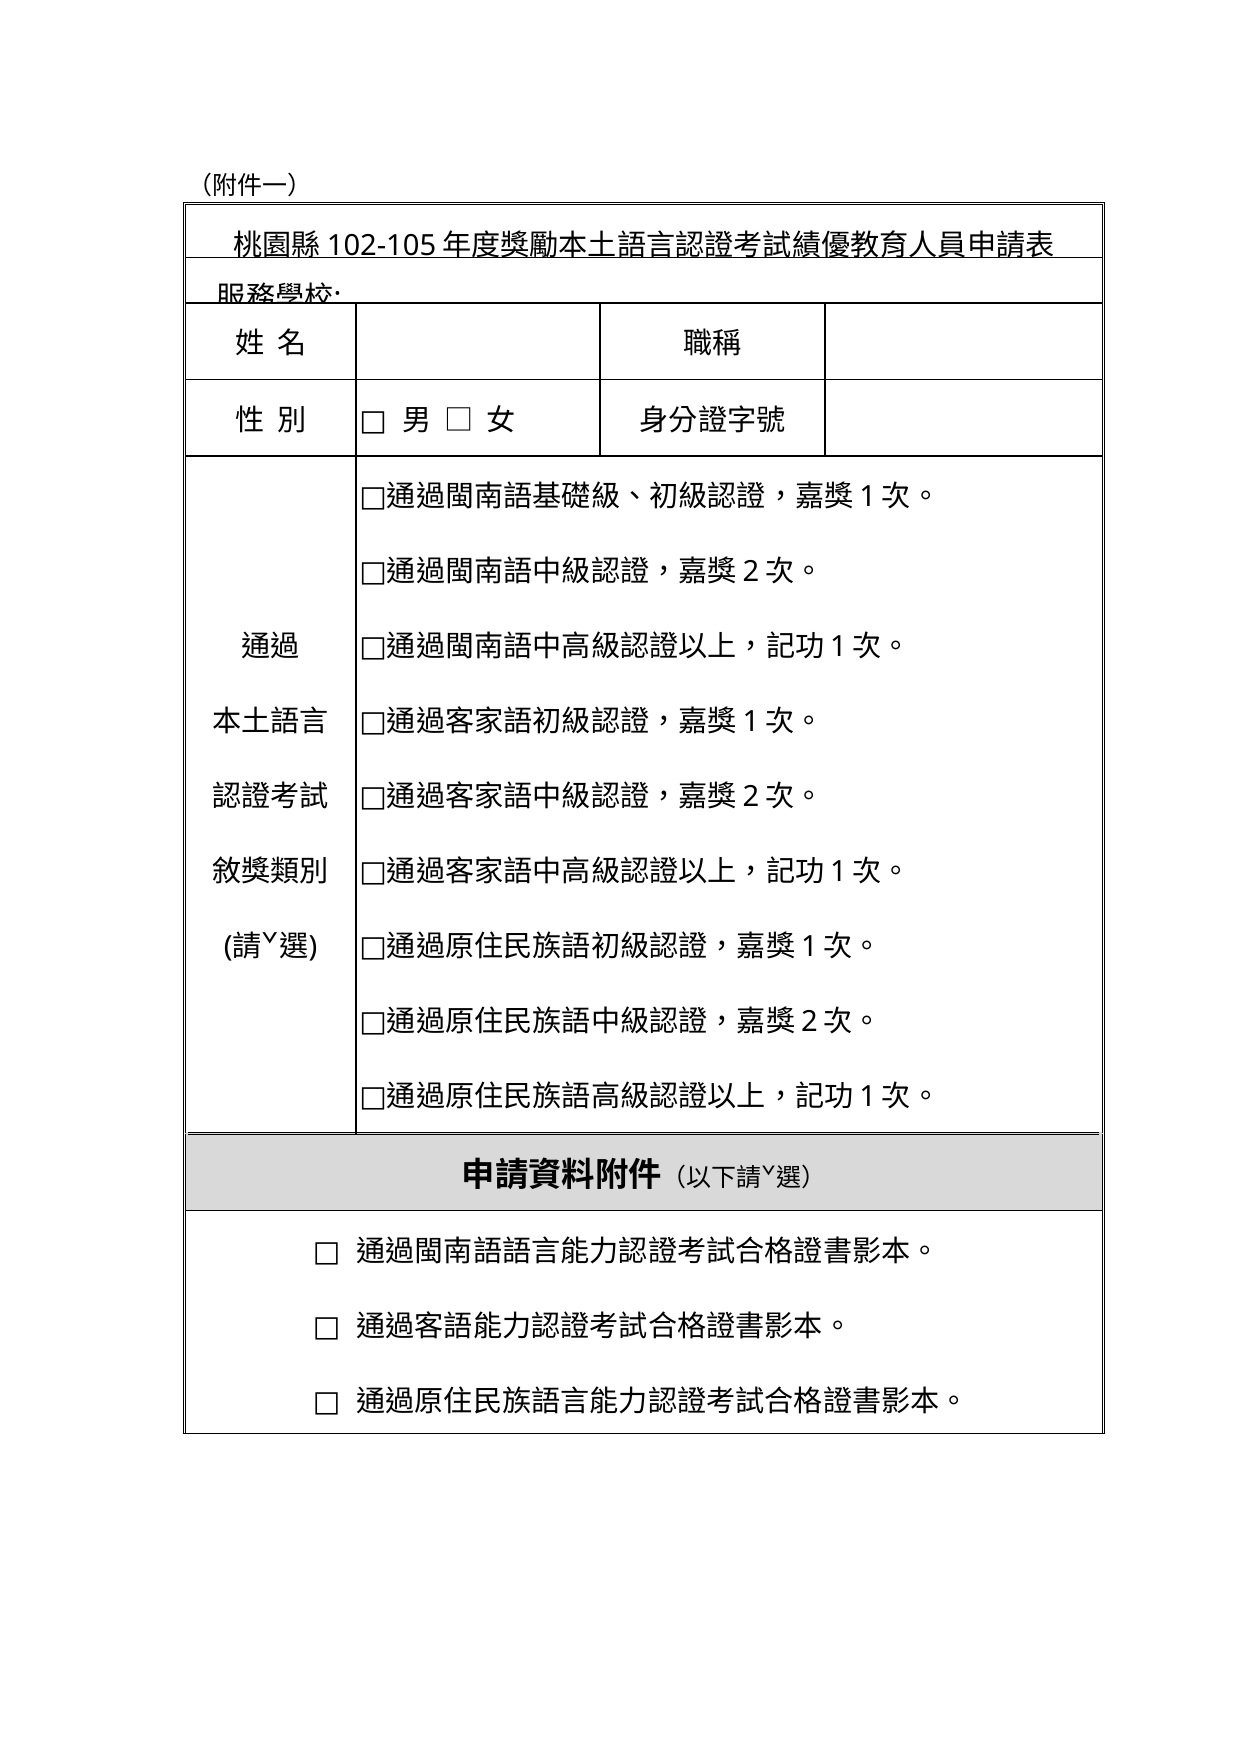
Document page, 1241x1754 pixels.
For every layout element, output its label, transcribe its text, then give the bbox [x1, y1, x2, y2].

text （附件一） [187, 164, 1053, 202]
table_cell 申請資料附件（以下請ˇ選） [186, 1132, 1102, 1210]
table_cell 性 別 [186, 380, 355, 455]
table_cell 服務學校: [186, 258, 1102, 302]
table_cell 通過 本土語言 認證考試 敘獎類別 (請ˇ選) [186, 457, 355, 1132]
table_header 桃園縣102-105年度獎勵本土語言認證考試績優教育人員申請表 [186, 205, 1102, 257]
table_cell [826, 304, 1102, 378]
table_cell 姓 名 [186, 304, 355, 378]
table_cell 通過閩南語語言能力認證考試合格證書影本。 通過客語能力認證考試合格證書影本。 通過原住民族語言能力認證考試合格證書影本。 [186, 1211, 1102, 1433]
table_cell □通過閩南語基礎級、初級認證，嘉獎1次。 □通過閩南語中級認證，嘉獎2次。 □通過閩南語中高級認證以上，記功1次。 □通過客家語初級認證，嘉獎1次。 □通過客家語中級認證，嘉獎2次。 □通過客家語中高級認證以上，記功1次。 □通過原住民族語初級認證，嘉獎1次。 □通過原住民族語中級認證，嘉獎2次。 □通過原住民族語高級認證以上，記功1次。 [357, 457, 1102, 1132]
table_cell □ 男 □ 女 [357, 380, 599, 455]
table_cell 身分證字號 [601, 380, 824, 455]
table_cell [357, 304, 599, 378]
table_cell 職稱 [601, 304, 824, 378]
table_cell [826, 380, 1102, 455]
